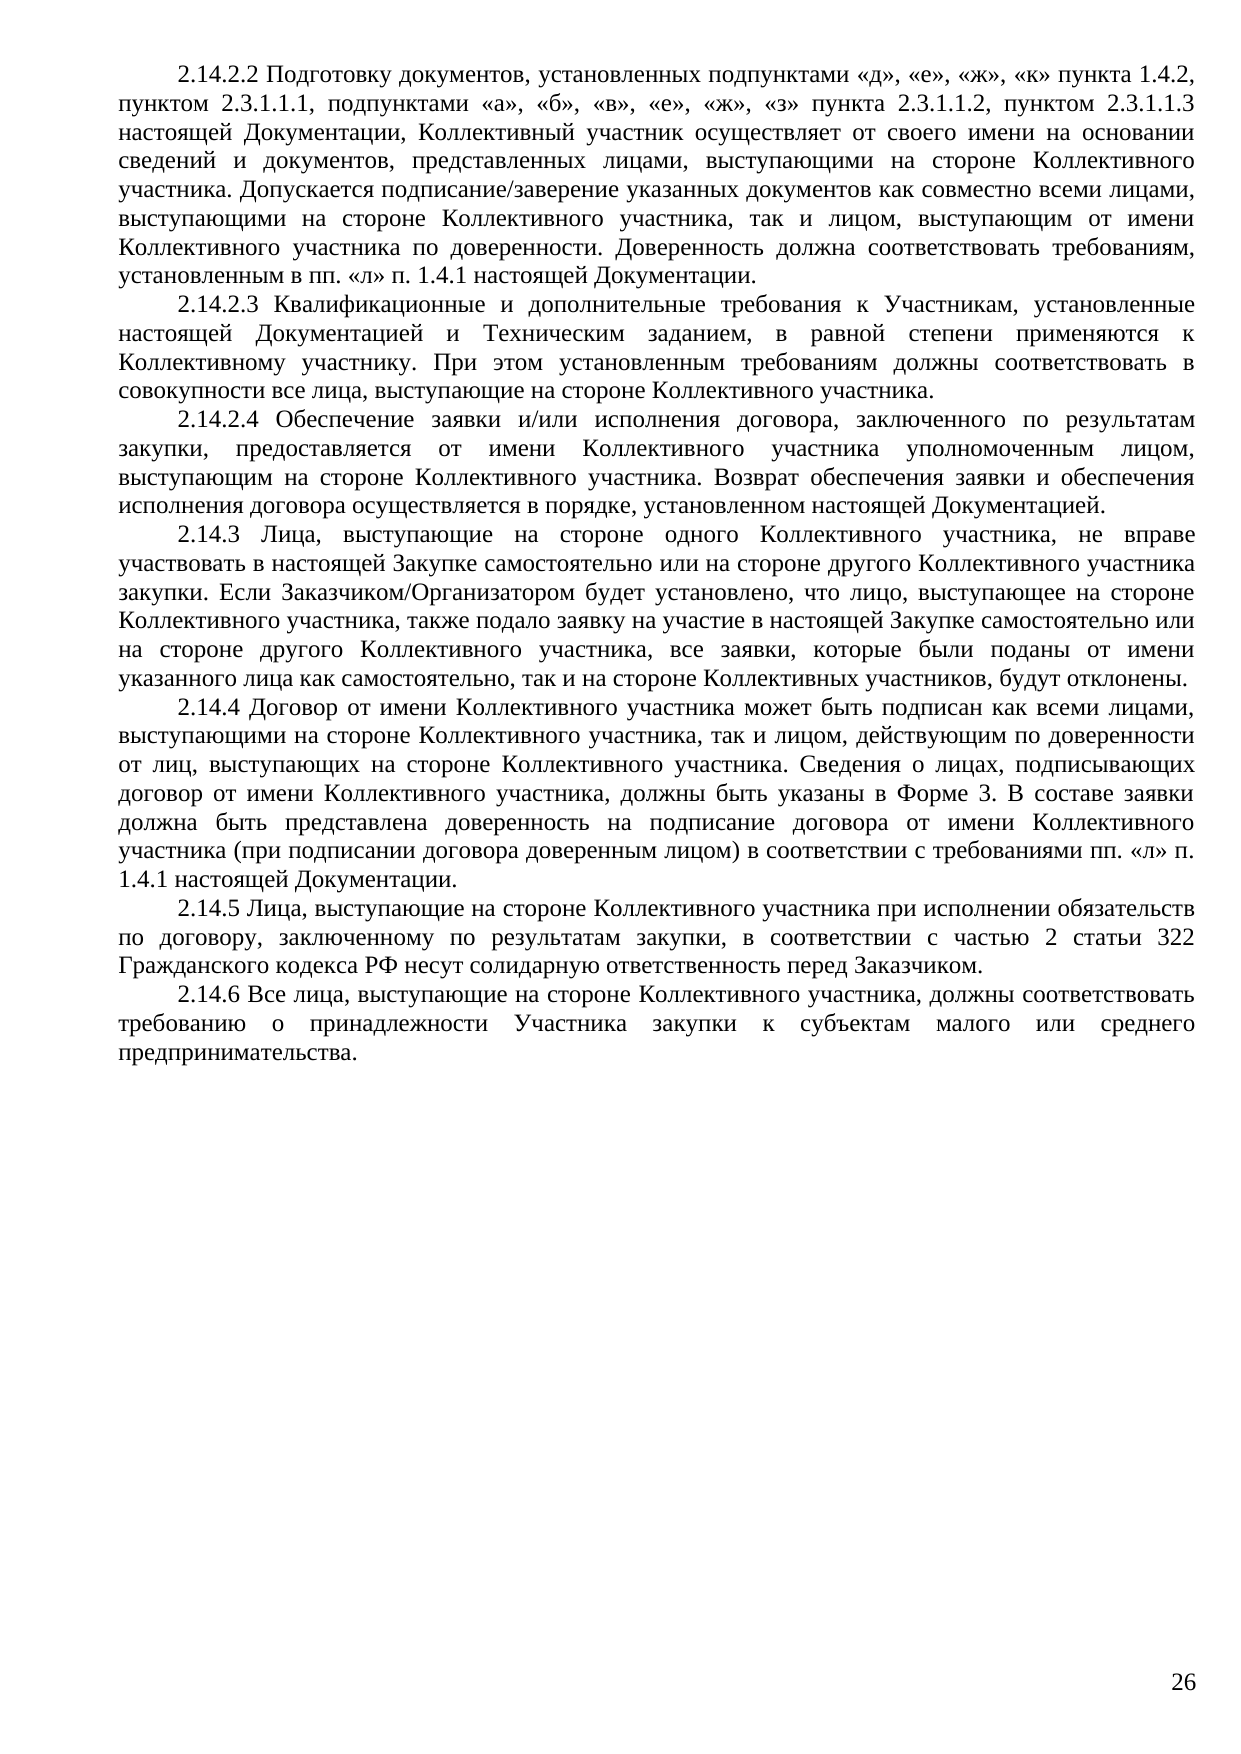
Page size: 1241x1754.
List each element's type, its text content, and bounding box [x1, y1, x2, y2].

text 2.14.2.4 Обеспечение заявки и/или исполнения договора, заключенного по результатам закупки, предоставляется от имени Коллективного участника уполномоченным лицом, выступающим на стороне Коллективного участника. Возврат обеспечения заявки и обеспечения исполнения договора осуществляется в порядке, установленном настоящей Документацией. [118, 404, 1196, 519]
text 2.14.5 Лица, выступающие на стороне Коллективного участника при исполнении обязательств по договору, заключенному по результатам закупки, в соответствии с частью 2 статьи 322 Гражданского кодекса РФ несут солидарную ответственность перед Заказчиком. [118, 893, 1196, 979]
text 2.14.4 Договор от имени Коллективного участника может быть подписан как всеми лицами, выступающими на стороне Коллективного участника, так и лицом, действующим по доверенности от лиц, выступающих на стороне Коллективного участника. Сведения о лицах, подписывающих договор от имени Коллективного участника, должны быть указаны в Форме 3. В составе заявки должна быть представлена доверенность на подписание договора от имени Коллективного участника (при подписании договора доверенным лицом) в соответствии с требованиями пп. «л» п. 1.4.1 настоящей Документации. [118, 692, 1196, 893]
text 2.14.6 Все лица, выступающие на стороне Коллективного участника, должны соответствовать требованию о принадлежности Участника закупки к субъектам малого или среднего предпринимательства. [118, 979, 1196, 1065]
text 2.14.3 Лица, выступающие на стороне одного Коллективного участника, не вправе участвовать в настоящей Закупке самостоятельно или на стороне другого Коллективного участника закупки. Если Заказчиком/Организатором будет установлено, что лицо, выступающее на стороне Коллективного участника, также подало заявку на участие в настоящей Закупке самостоятельно или на стороне другого Коллективного участника, все заявки, которые были поданы от имени указанного лица как самостоятельно, так и на стороне Коллективных участников, будут отклонены. [118, 519, 1196, 692]
text 2.14.2.2 Подготовку документов, установленных подпунктами «д», «е», «ж», «к» пункта 1.4.2, пунктом 2.3.1.1.1, подпунктами «а», «б», «в», «е», «ж», «з» пункта 2.3.1.1.2, пунктом 2.3.1.1.3 настоящей Документации, Коллективный участник осуществляет от своего имени на основании сведений и документов, представленных лицами, выступающими на стороне Коллективного участника. Допускается подписание/заверение указанных документов как совместно всеми лицами, выступающими на стороне Коллективного участника, так и лицом, выступающим от имени Коллективного участника по доверенности. Доверенность должна соответствовать требованиям, установленным в пп. «л» п. 1.4.1 настоящей Документации. [118, 59, 1196, 289]
text 2.14.2.3 Квалификационные и дополнительные требования к Участникам, установленные настоящей Документацией и Техническим заданием, в равной степени применяются к Коллективному участнику. При этом установленным требованиям должны соответствовать в совокупности все лица, выступающие на стороне Коллективного участника. [118, 289, 1196, 404]
